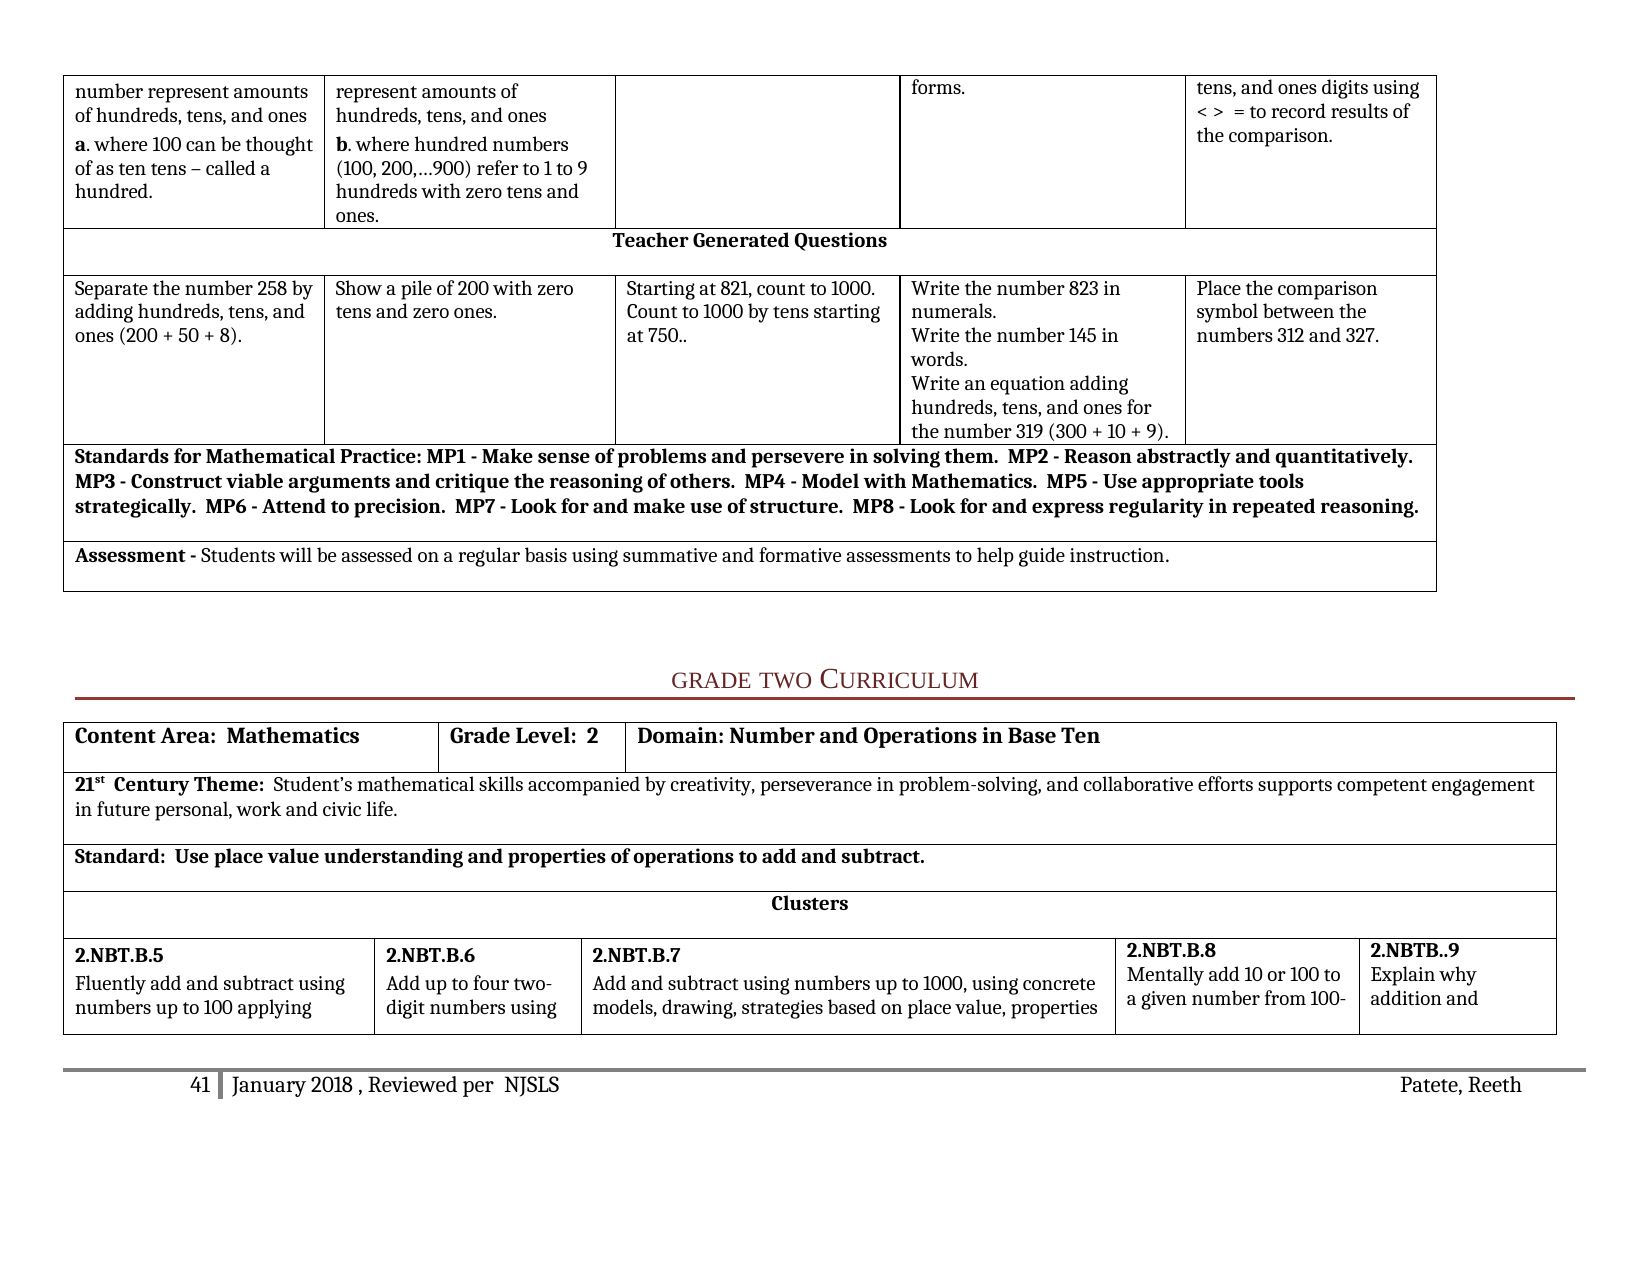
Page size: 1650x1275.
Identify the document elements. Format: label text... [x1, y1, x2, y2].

table_cell 21st Century Theme: Student’s mathematical skills accompanied by creativity, perseverance in problem-solving, and collaborative efforts supports competent engagement in future personal, work and civic life. [64, 773, 1556, 844]
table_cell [616, 76, 899, 228]
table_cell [1360, 939, 1556, 1033]
table_cell Teacher Generated Questions [64, 229, 1436, 275]
table_cell Assessment - Students will be assessed on a regular basis using summative and formative assessments to help guide instruction. [64, 542, 1436, 591]
table_cell Separate the number 258 by adding hundreds, tens, and ones (200 + 50 + 8). [64, 276, 324, 444]
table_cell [64, 939, 374, 1033]
text grade two Curriculum [75, 661, 1575, 697]
table_cell Starting at 821, count to 1000. Count to 1000 by tens starting at 750.. [616, 276, 899, 444]
table_cell Show a pile of 200 with zero tens and zero ones. [325, 276, 615, 444]
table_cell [375, 939, 581, 1033]
table_cell Write the number 823 in numerals. Write the number 145 in words. Write an equation adding hundreds, tens, and ones for the number 319 (300 + 10 + 9). [901, 276, 1185, 444]
table_cell Place the comparison symbol between the numbers 312 and 327. [1186, 276, 1436, 444]
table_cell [1186, 76, 1436, 228]
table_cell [64, 76, 324, 228]
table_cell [325, 76, 615, 228]
table_header Domain: Number and Operations in Base Ten [626, 723, 1556, 772]
table_cell Standard: Use place value understanding and properties of operations to add and subtract. [64, 845, 1556, 891]
table_cell Standards for Mathematical Practice: MP1 - Make sense of problems and persevere in solving them. MP2 - Reason abstractly and quantitatively. MP3 - Construct viable arguments and critique the reasoning of others. MP4 - Model with Mathematics. MP5 - Use appropriate tools strategically. MP6 - Attend to precision. MP7 - Look for and make use of structure. MP8 - Look for and express regularity in repeated reasoning. [64, 445, 1436, 541]
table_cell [901, 76, 1185, 228]
table_cell Clusters [64, 892, 1556, 938]
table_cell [582, 939, 1115, 1033]
table_header Content Area: Mathematics [64, 723, 438, 772]
table_header Grade Level: 2 [439, 723, 625, 772]
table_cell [1116, 939, 1359, 1033]
